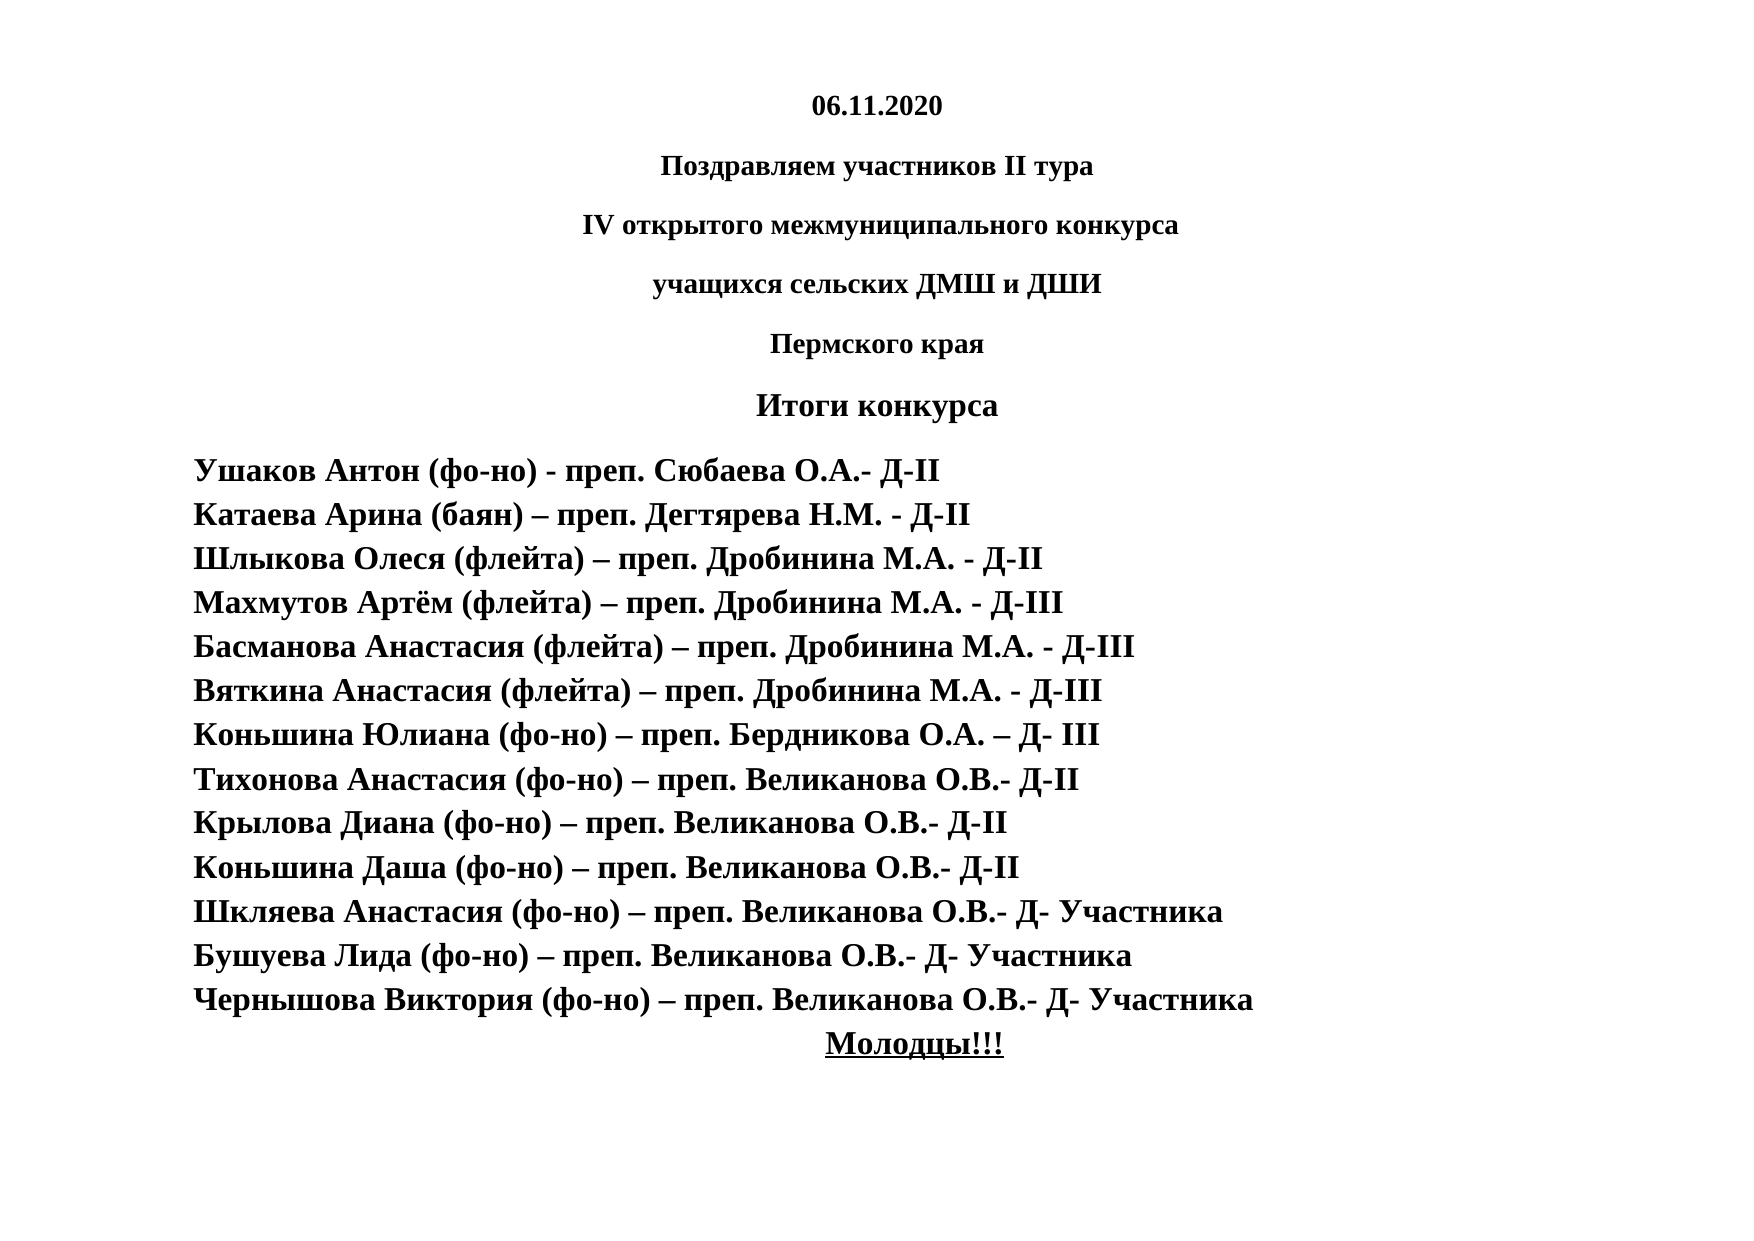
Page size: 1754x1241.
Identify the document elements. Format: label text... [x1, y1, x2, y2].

list Молодцы!!! [193, 1023, 1636, 1061]
list Коньшина Даша (фо-но) – преп. Великанова О.В.- Д-II [193, 847, 1636, 885]
list Махмутов Артём (флейта) – преп. Дробинина М.А. - Д-III [193, 582, 1636, 621]
list Коньшина Юлиана (фо-но) – преп. Бердникова О.А. – Д- III [193, 715, 1636, 753]
list Вяткина Анастасия (флейта) – преп. Дробинина М.А. - Д-III [193, 671, 1636, 709]
text 06.11.2020 [118, 88, 1636, 122]
list Крылова Диана (фо-но) – преп. Великанова О.В.- Д-II [193, 803, 1636, 841]
text IV открытого межмуниципального конкурса [118, 207, 1636, 241]
list Катаева Арина (баян) – преп. Дегтярева Н.М. - Д-II [193, 494, 1636, 533]
list Ушаков Антон (фо-но) - преп. Сюбаева О.А.- Д-II [193, 450, 1636, 489]
list Шлыкова Олеся (флейта) – преп. Дробинина М.А. - Д-II [193, 538, 1636, 577]
list Чернышова Виктория (фо-но) – преп. Великанова О.В.- Д- Участника [193, 979, 1636, 1017]
text Поздравляем участников II тура [118, 148, 1636, 181]
list Тихонова Анастасия (фо-но) – преп. Великанова О.В.- Д-II [193, 759, 1636, 797]
text Пермского края [118, 326, 1636, 359]
text учащихся сельских ДМШ и ДШИ [118, 267, 1636, 300]
list Шкляева Анастасия (фо-но) – преп. Великанова О.В.- Д- Участника [193, 891, 1636, 929]
text Итоги конкурса [118, 385, 1636, 424]
list Бушуева Лида (фо-но) – преп. Великанова О.В.- Д- Участника [193, 935, 1636, 973]
list Басманова Анастасия (флейта) – преп. Дробинина М.А. - Д-III [193, 627, 1636, 665]
